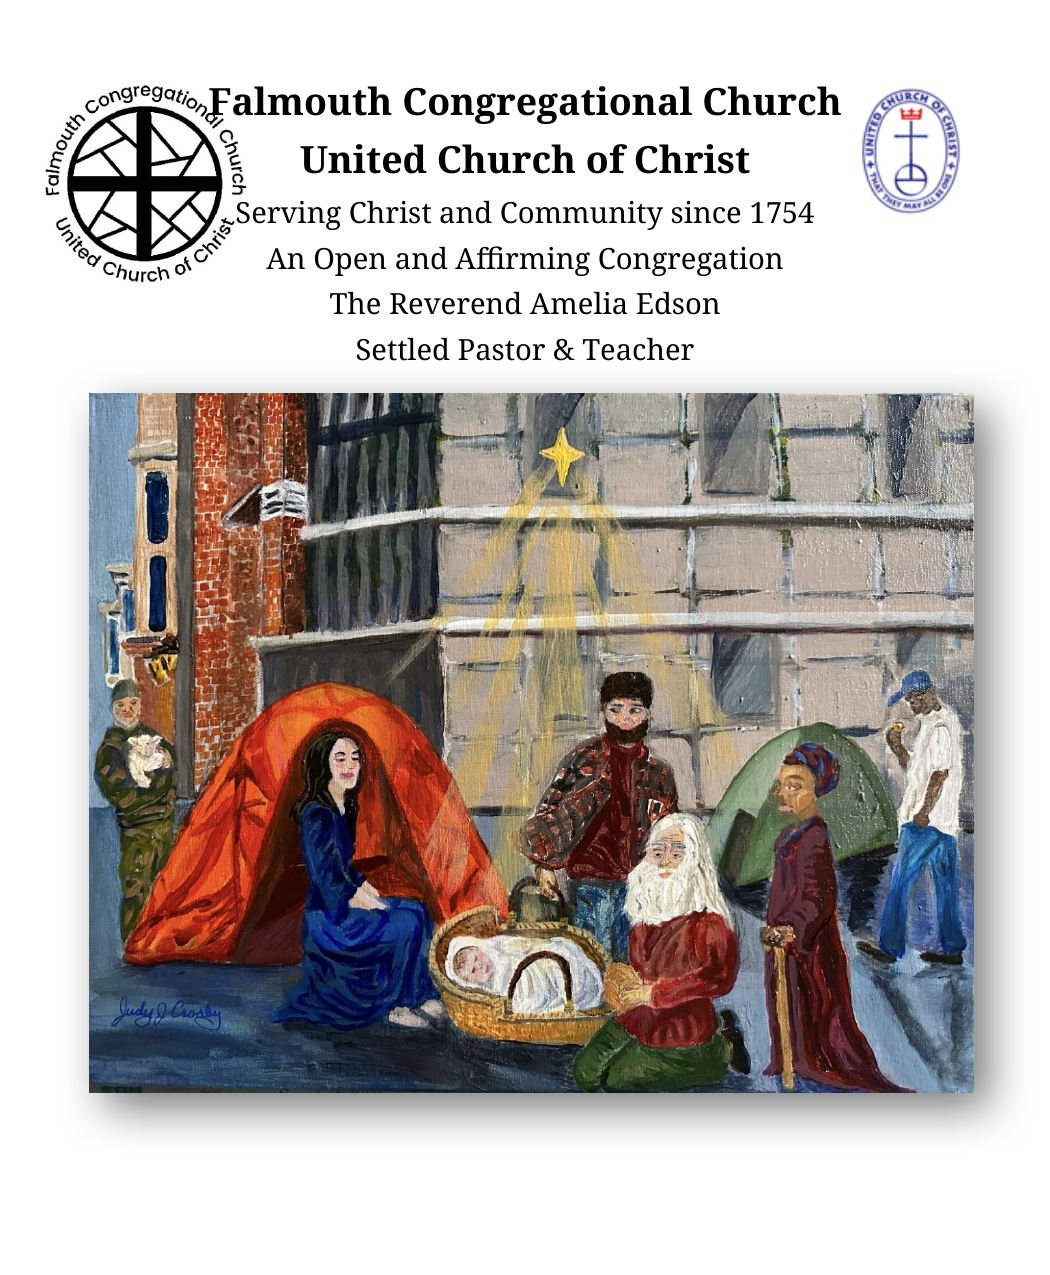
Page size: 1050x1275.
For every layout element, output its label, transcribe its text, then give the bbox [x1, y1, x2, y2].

text Falmouth Congregational Church [75, 75, 975, 126]
picture [850, 79, 974, 224]
text United Church of Christ [75, 134, 850, 185]
text Settled Pastor & Teacher [75, 329, 975, 369]
text Serving Christ and Community since 1754 [75, 192, 975, 232]
picture [9, 48, 280, 319]
text An Open and Affirming Congregation [75, 238, 975, 278]
text The Reverend Amelia Edson [75, 283, 975, 323]
picture [89, 393, 974, 1093]
